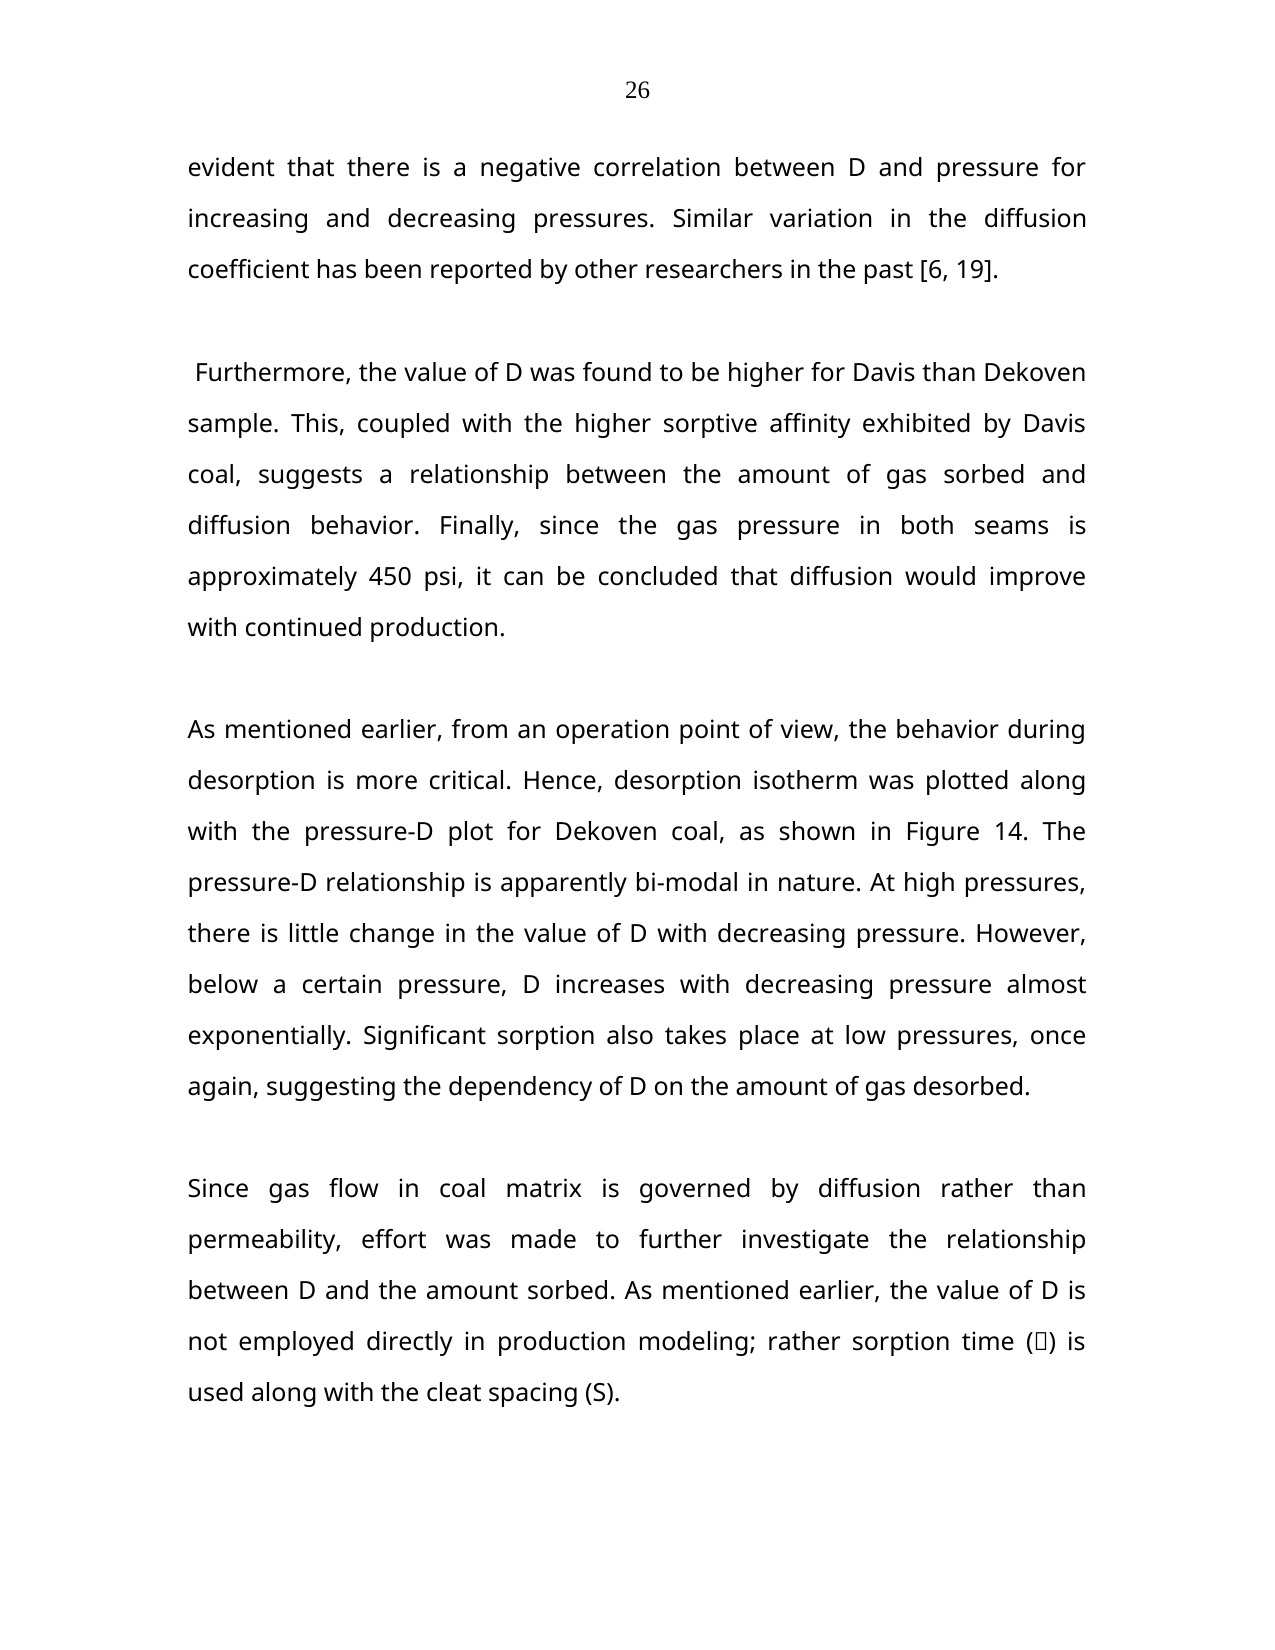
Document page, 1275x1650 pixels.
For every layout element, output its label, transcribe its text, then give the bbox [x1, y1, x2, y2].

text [187, 150, 1087, 286]
text As mentioned earlier, from an operation point of view, the behavior during desorption is more critical. Hence, desorption isotherm was plotted along with the pressure-D plot for Dekoven coal, as shown in Figure 14. The pressure-D relationship is apparently bi-modal in nature. At high pressures, there is little change in the value of D with decreasing pressure. However, below a certain pressure, D increases with decreasing pressure almost exponentially. Significant sorption also takes place at low pressures, once again, suggesting the dependency of D on the amount of gas desorbed. [187, 711, 1087, 1103]
text Since gas flow in coal matrix is governed by diffusion rather than permeability, effort was made to further investigate the relationship between D and the amount sorbed. As mentioned earlier, the value of D is not employed directly in production modeling; rather sorption time () is used along with the cleat spacing (S). [187, 1171, 1087, 1409]
text Furthermore, the value of D was found to be higher for Davis than Dekoven sample. This, coupled with the higher sorptive affinity exhibited by Davis coal, suggests a relationship between the amount of gas sorbed and diffusion behavior. Finally, since the gas pressure in both seams is approximately 450 psi, it can be concluded that diffusion would improve with continued production. [187, 354, 1087, 643]
